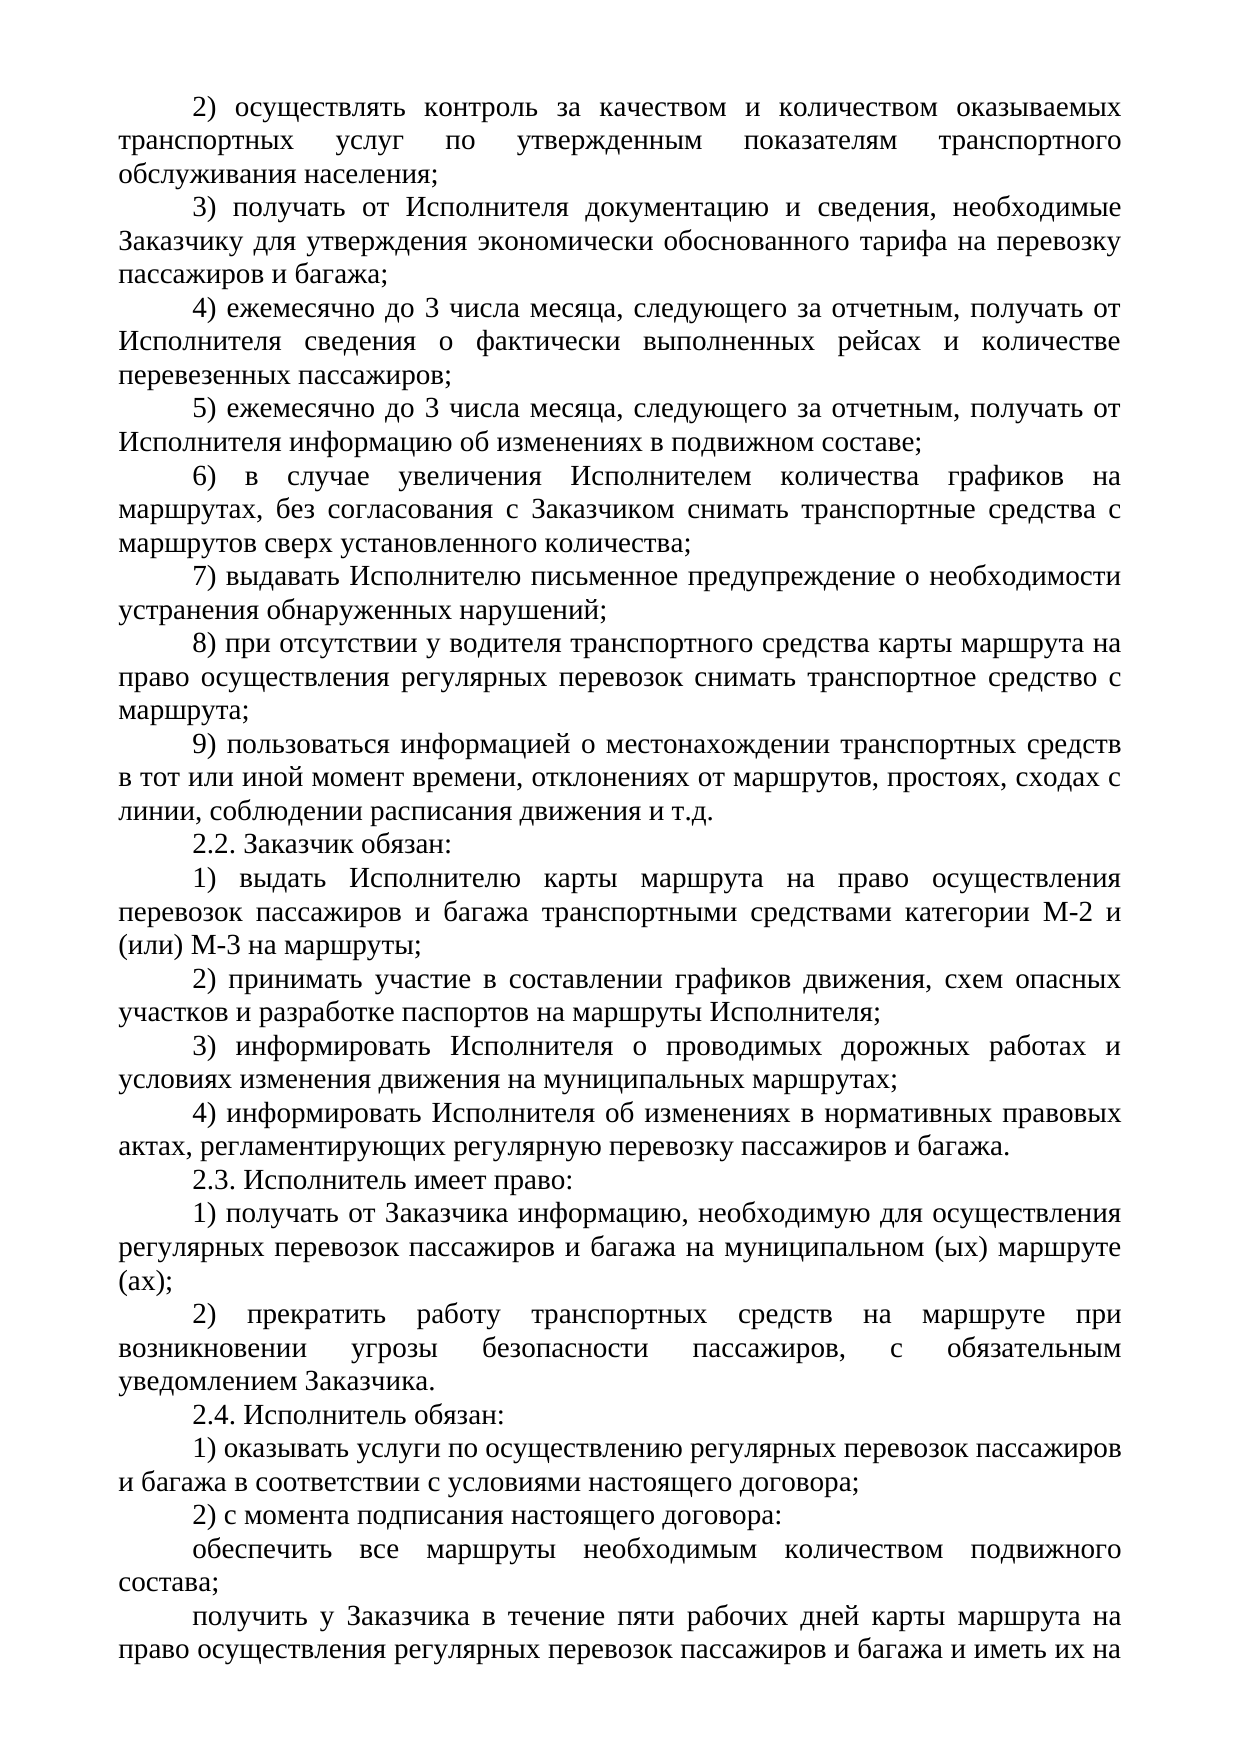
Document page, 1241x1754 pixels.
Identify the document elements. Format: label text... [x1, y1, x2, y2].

text 3) информировать Исполнителя о проводимых дорожных работах и условиях изменения движения на муниципальных маршрутах; [118, 1028, 1122, 1095]
text 7) выдавать Исполнителю письменное предупреждение о необходимости устранения обнаруженных нарушений; [118, 558, 1122, 625]
text 2) осуществлять контроль за качеством и количеством оказываемых транспортных услуг по утвержденным показателям транспортного обслуживания населения; [118, 89, 1122, 189]
text 1) оказывать услуги по осуществлению регулярных перевозок пассажиров и багажа в соответствии с условиями настоящего договора; [118, 1430, 1122, 1497]
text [118, 1598, 1122, 1665]
text 2) с момента подписания настоящего договора: [118, 1497, 1122, 1531]
text 2.3. Исполнитель имеет право: [118, 1162, 1122, 1196]
text 2) прекратить работу транспортных средств на маршруте при возникновении угрозы безопасности пассажиров, с обязательным уведомлением Заказчика. [118, 1296, 1122, 1397]
text 2.4. Исполнитель обязан: [118, 1397, 1122, 1430]
text 5) ежемесячно до 3 числа месяца, следующего за отчетным, получать от Исполнителя информацию об изменениях в подвижном составе; [118, 391, 1122, 458]
text 8) при отсутствии у водителя транспортного средства карты маршрута на право осуществления регулярных перевозок снимать транспортное средство с маршрута; [118, 625, 1122, 726]
text 9) пользоваться информацией о местонахождении транспортных средств в тот или иной момент времени, отклонениях от маршрутов, простоях, сходах с линии, соблюдении расписания движения и т.д. [118, 726, 1122, 827]
text обеспечить все маршруты необходимым количеством подвижного состава; [118, 1531, 1122, 1598]
text 6) в случае увеличения Исполнителем количества графиков на маршрутах, без согласования с Заказчиком снимать транспортные средства с маршрутов сверх установленного количества; [118, 458, 1122, 558]
text 1) получать от Заказчика информацию, необходимую для осуществления регулярных перевозок пассажиров и багажа на муниципальном (ых) маршруте (ах); [118, 1196, 1122, 1296]
text 2.2. Заказчик обязан: [118, 827, 1122, 860]
text 4) информировать Исполнителя об изменениях в нормативных правовых актах, регламентирующих регулярную перевозку пассажиров и багажа. [118, 1095, 1122, 1162]
text 3) получать от Исполнителя документацию и сведения, необходимые Заказчику для утверждения экономически обоснованного тарифа на перевозку пассажиров и багажа; [118, 189, 1122, 290]
text 1) выдать Исполнителю карты маршрута на право осуществления перевозок пассажиров и багажа транспортными средствами категории М-2 и (или) М-3 на маршруты; [118, 860, 1122, 961]
text 4) ежемесячно до 3 числа месяца, следующего за отчетным, получать от Исполнителя сведения о фактически выполненных рейсах и количестве перевезенных пассажиров; [118, 290, 1122, 391]
text 2) принимать участие в составлении графиков движения, схем опасных участков и разработке паспортов на маршруты Исполнителя; [118, 961, 1122, 1028]
